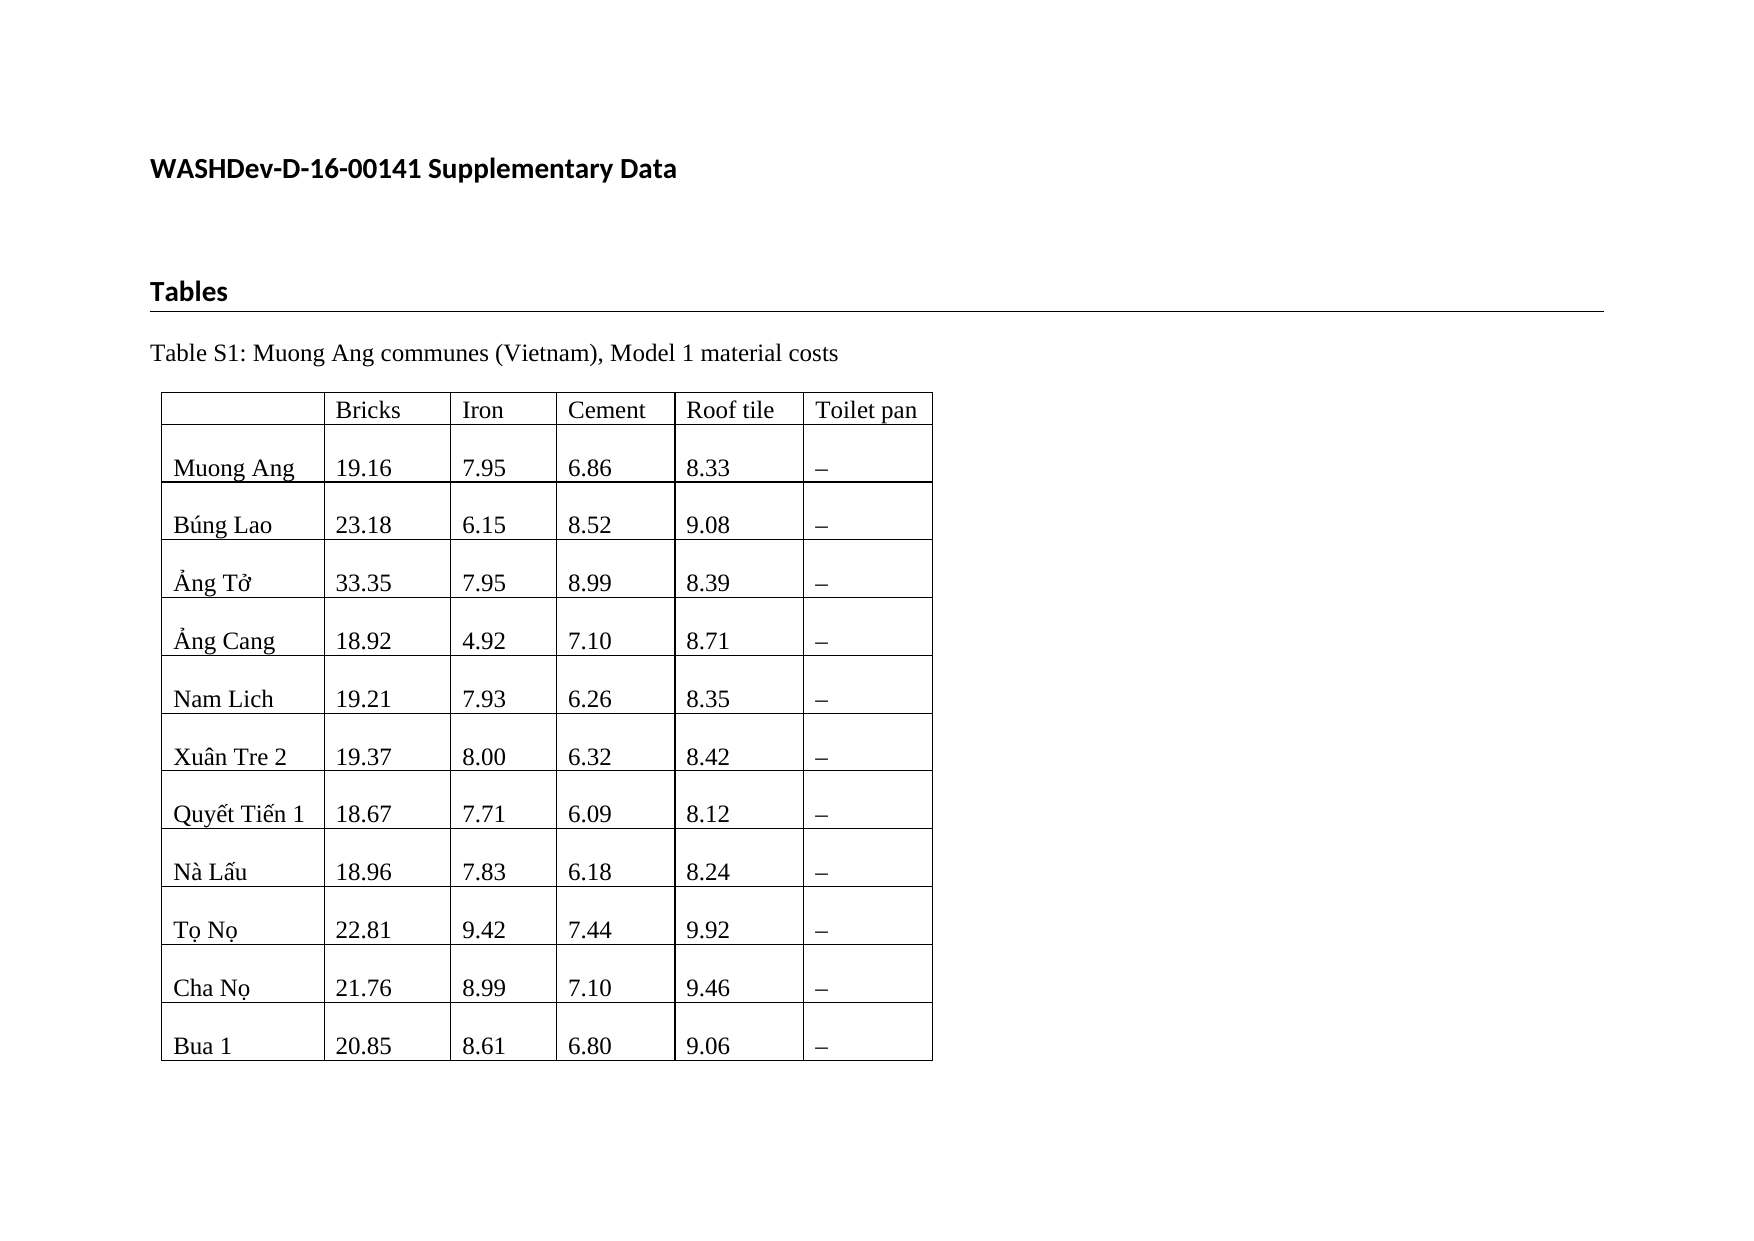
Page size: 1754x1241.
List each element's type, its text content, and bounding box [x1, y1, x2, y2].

table_cell 19.16 [325, 425, 450, 481]
table_cell 19.21 [325, 656, 450, 713]
table_cell 7.83 [451, 829, 556, 886]
table_cell 6.32 [557, 714, 674, 770]
table_cell – [804, 540, 932, 597]
table_cell Bua 1 [162, 1003, 324, 1059]
table_header [162, 393, 324, 423]
table_cell 23.18 [325, 483, 450, 539]
table_cell 19.37 [325, 714, 450, 770]
table_cell 21.76 [325, 945, 450, 1002]
table_cell – [804, 771, 932, 828]
table_cell 8.35 [676, 656, 803, 713]
table_cell Ảng Tở [162, 540, 324, 597]
table_header Bricks [325, 393, 450, 423]
table_cell 8.99 [557, 540, 674, 597]
table_cell 8.42 [676, 714, 803, 770]
table_cell Cha Nọ [162, 945, 324, 1002]
table_cell 9.08 [676, 483, 803, 539]
table_cell Nà Lấu [162, 829, 324, 886]
table_cell 8.61 [451, 1003, 556, 1059]
table_cell 18.96 [325, 829, 450, 886]
table_cell 9.46 [676, 945, 803, 1002]
table_cell 6.80 [557, 1003, 674, 1059]
table_cell Tọ Nọ [162, 887, 324, 944]
table_header Roof tile [676, 393, 803, 423]
table_cell 8.33 [676, 425, 803, 481]
table_cell 7.44 [557, 887, 674, 944]
table_cell 9.42 [451, 887, 556, 944]
table_cell 7.10 [557, 598, 674, 655]
table_cell 8.12 [676, 771, 803, 828]
table_cell 8.24 [676, 829, 803, 886]
table_cell 9.92 [676, 887, 803, 944]
table_cell – [804, 425, 932, 481]
table_cell 7.95 [451, 540, 556, 597]
table_cell – [804, 598, 932, 655]
table_cell 7.93 [451, 656, 556, 713]
table_cell – [804, 483, 932, 539]
table_cell 6.26 [557, 656, 674, 713]
table_cell Nam Lich [162, 656, 324, 713]
table_cell – [804, 714, 932, 770]
table_cell – [804, 656, 932, 713]
table_cell 18.92 [325, 598, 450, 655]
table_cell Xuân Tre 2 [162, 714, 324, 770]
table_cell 8.99 [451, 945, 556, 1002]
table_cell 7.10 [557, 945, 674, 1002]
table_cell – [804, 945, 932, 1002]
table_cell 20.85 [325, 1003, 450, 1059]
table_cell Búng Lao [162, 483, 324, 539]
table_cell 6.09 [557, 771, 674, 828]
table_cell 22.81 [325, 887, 450, 944]
table_cell 7.95 [451, 425, 556, 481]
table_cell – [804, 829, 932, 886]
table_cell Quyết Tiến 1 [162, 771, 324, 828]
table_header Cement [557, 393, 674, 423]
table_cell 6.86 [557, 425, 674, 481]
table_cell 8.71 [676, 598, 803, 655]
table_cell 8.52 [557, 483, 674, 539]
table_header Toilet pan [804, 393, 932, 423]
table_cell 4.92 [451, 598, 556, 655]
table_cell 6.15 [451, 483, 556, 539]
text WASHDev-D-16-00141 Supplementary Data [150, 150, 1604, 186]
table_cell 6.18 [557, 829, 674, 886]
text Table S1: Muong Ang communes (Vietnam), Model 1 material costs [150, 338, 1604, 367]
table_cell Ảng Cang [162, 598, 324, 655]
table_cell – [804, 1003, 932, 1059]
table_cell 33.35 [325, 540, 450, 597]
table_cell – [804, 887, 932, 944]
table_header Iron [451, 393, 556, 423]
table_cell 9.06 [676, 1003, 803, 1059]
table_cell 18.67 [325, 771, 450, 828]
table_cell 8.00 [451, 714, 556, 770]
table_cell Muong Ang [162, 425, 324, 481]
text Tables [150, 273, 1604, 311]
table_cell 7.71 [451, 771, 556, 828]
table_cell 8.39 [676, 540, 803, 597]
